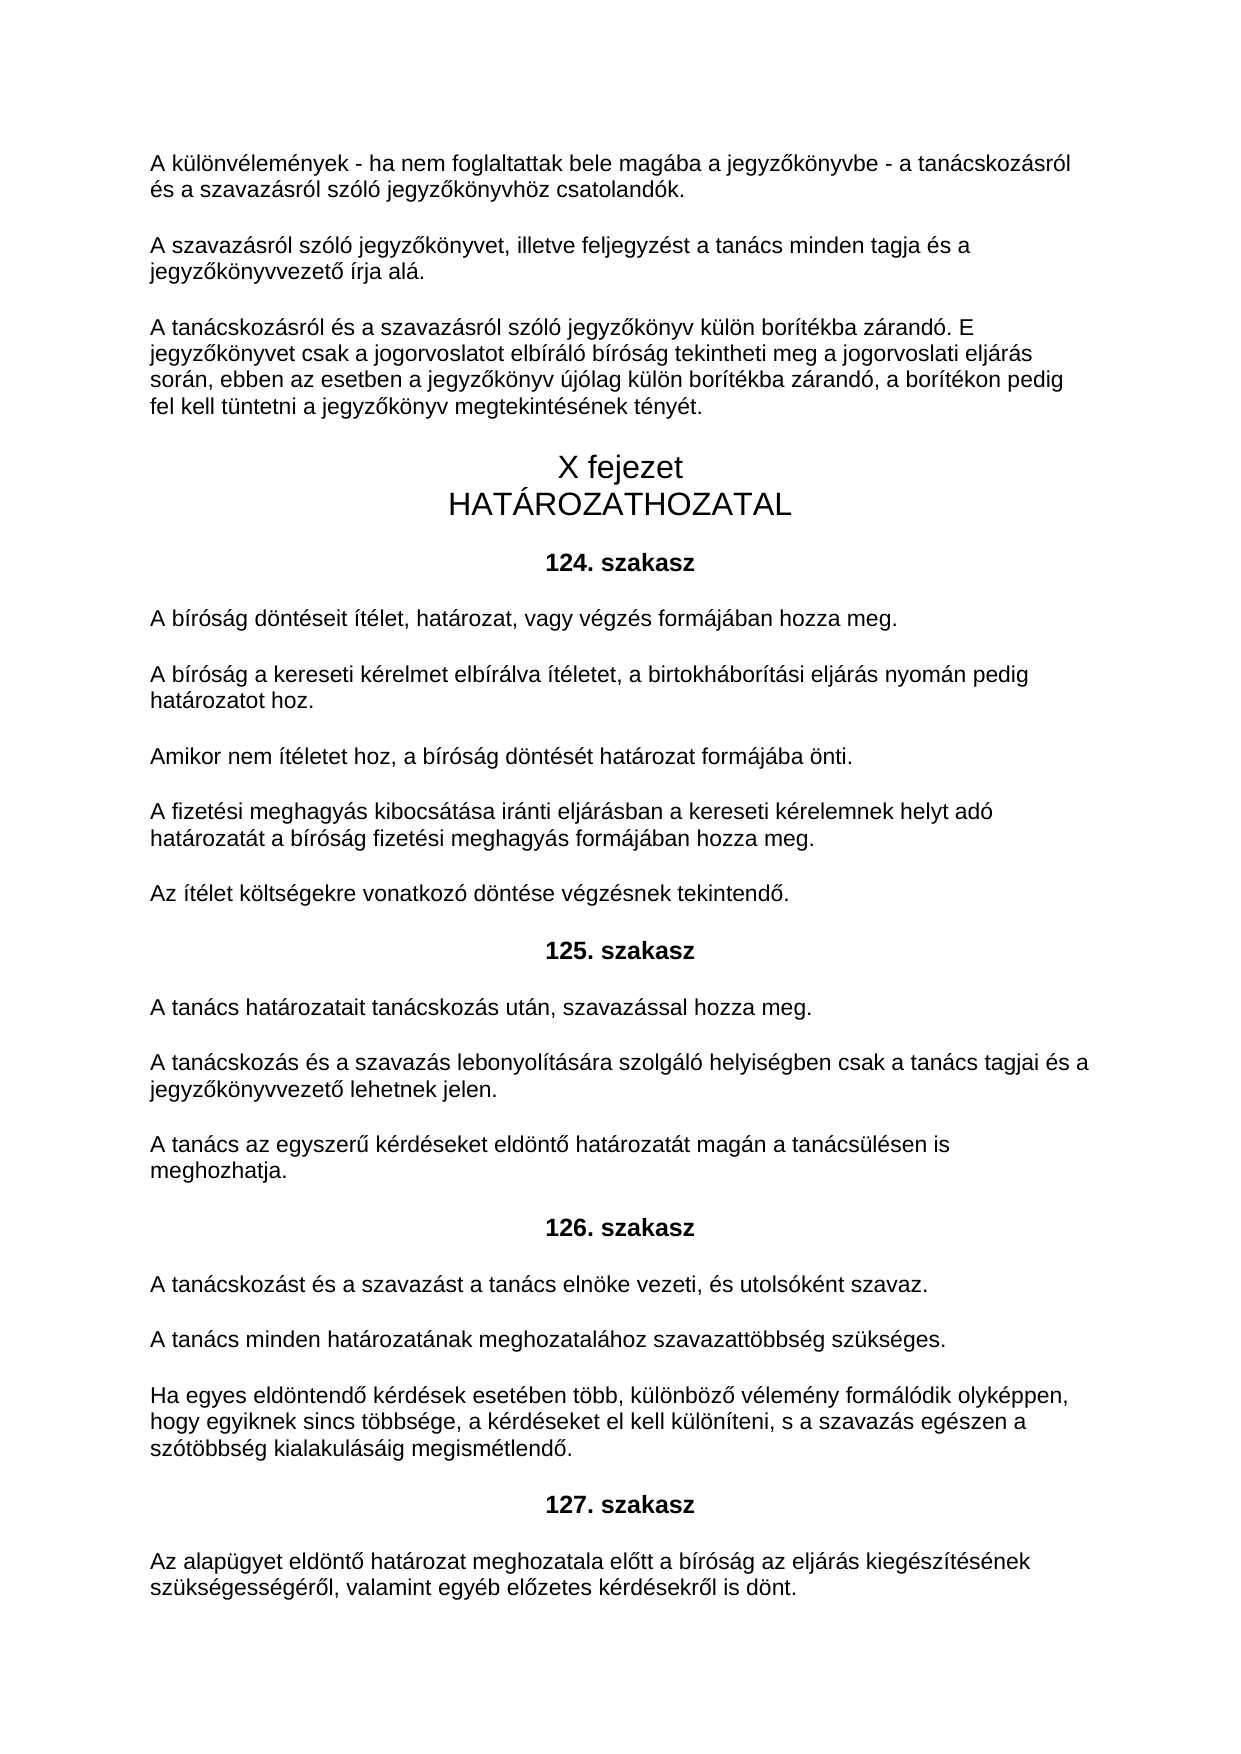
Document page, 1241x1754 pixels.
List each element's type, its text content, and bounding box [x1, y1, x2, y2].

text A szavazásról szóló jegyzőkönyvet, illetve feljegyzést a tanács minden tagja és a jegyzőkönyvvezető írja alá. [150, 232, 1090, 284]
text 127. szakasz [150, 1490, 1090, 1519]
text A bíróság döntéseit ítélet, határozat, vagy végzés formájában hozza meg. [150, 605, 1090, 632]
text A tanácskozásról és a szavazásról szóló jegyzőkönyv külön borítékba zárandó. E jegyzőkönyvet csak a jogorvoslatot elbíráló bíróság tekintheti meg a jogorvoslati eljárás során, ebben az esetben a jegyzőkönyv újólag külön borítékba zárandó, a borítékon pedig fel kell tüntetni a jegyzőkönyv megtekintésének tényét. [150, 314, 1090, 419]
text 124. szakasz [150, 547, 1090, 576]
text A tanácskozást és a szavazást a tanács elnöke vezeti, és utolsóként szavaz. [150, 1271, 1090, 1297]
text A bíróság a kereseti kérelmet elbírálva ítéletet, a birtokháborítási eljárás nyomán pedig határozatot hoz. [150, 661, 1090, 714]
text A tanács minden határozatának meghozatalához szavazattöbbség szükséges. [150, 1326, 1090, 1353]
text HATÁROZATHOZATAL [150, 485, 1090, 522]
text A tanács határozatait tanácskozás után, szavazással hozza meg. [150, 994, 1090, 1020]
text X fejezet [150, 448, 1090, 485]
text A tanács az egyszerű kérdéseket eldöntő határozatát magán a tanácsülésen is meghozhatja. [150, 1131, 1090, 1184]
text A tanácskozás és a szavazás lebonyolítására szolgáló helyiségben csak a tanács tagjai és a jegyzőkönyvvezető lehetnek jelen. [150, 1049, 1090, 1102]
text 126. szakasz [150, 1213, 1090, 1242]
text A különvélemények - ha nem foglaltattak bele magába a jegyzőkönyvbe - a tanácskozásról és a szavazásról szóló jegyzőkönyvhöz csatolandók. [150, 150, 1090, 203]
text A fizetési meghagyás kibocsátása iránti eljárásban a kereseti kérelemnek helyt adó határozatát a bíróság fizetési meghagyás formájában hozza meg. [150, 798, 1090, 851]
text 125. szakasz [150, 936, 1090, 964]
text Az alapügyet eldöntő határozat meghozatala előtt a bíróság az eljárás kiegészítésének szükségességéről, valamint egyéb előzetes kérdésekről is dönt. [150, 1548, 1090, 1601]
text Ha egyes eldöntendő kérdések esetében több, különböző vélemény formálódik olyképpen, hogy egyiknek sincs többsége, a kérdéseket el kell különíteni, s a szavazás egészen a szótöbbség kialakulásáig megismétlendő. [150, 1382, 1090, 1461]
text Az ítélet költségekre vonatkozó döntése végzésnek tekintendő. [150, 880, 1090, 907]
text Amikor nem ítéletet hoz, a bíróság döntését határozat formájába önti. [150, 743, 1090, 769]
